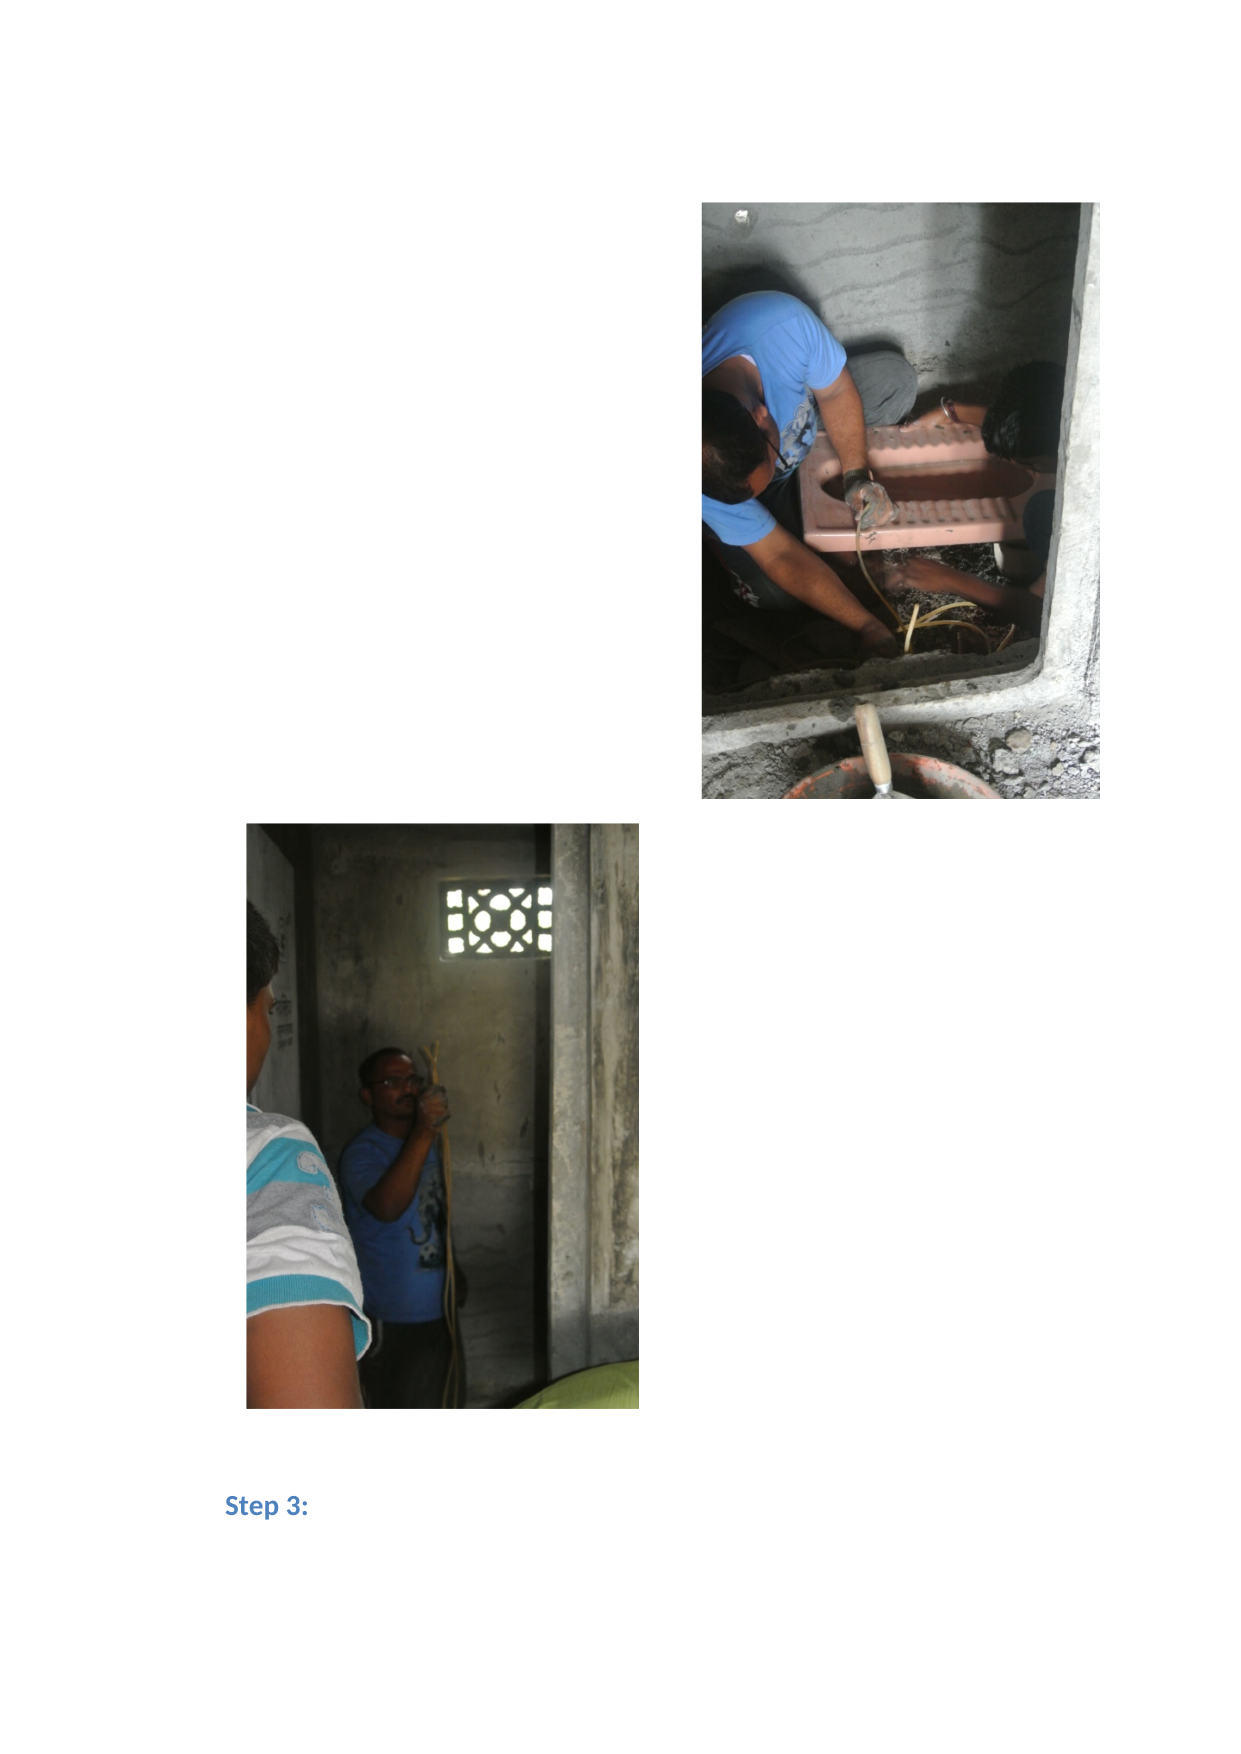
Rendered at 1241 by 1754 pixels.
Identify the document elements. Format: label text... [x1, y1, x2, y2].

text Step 3: [225, 1487, 1090, 1522]
picture [702, 203, 1100, 798]
picture [247, 824, 639, 1408]
